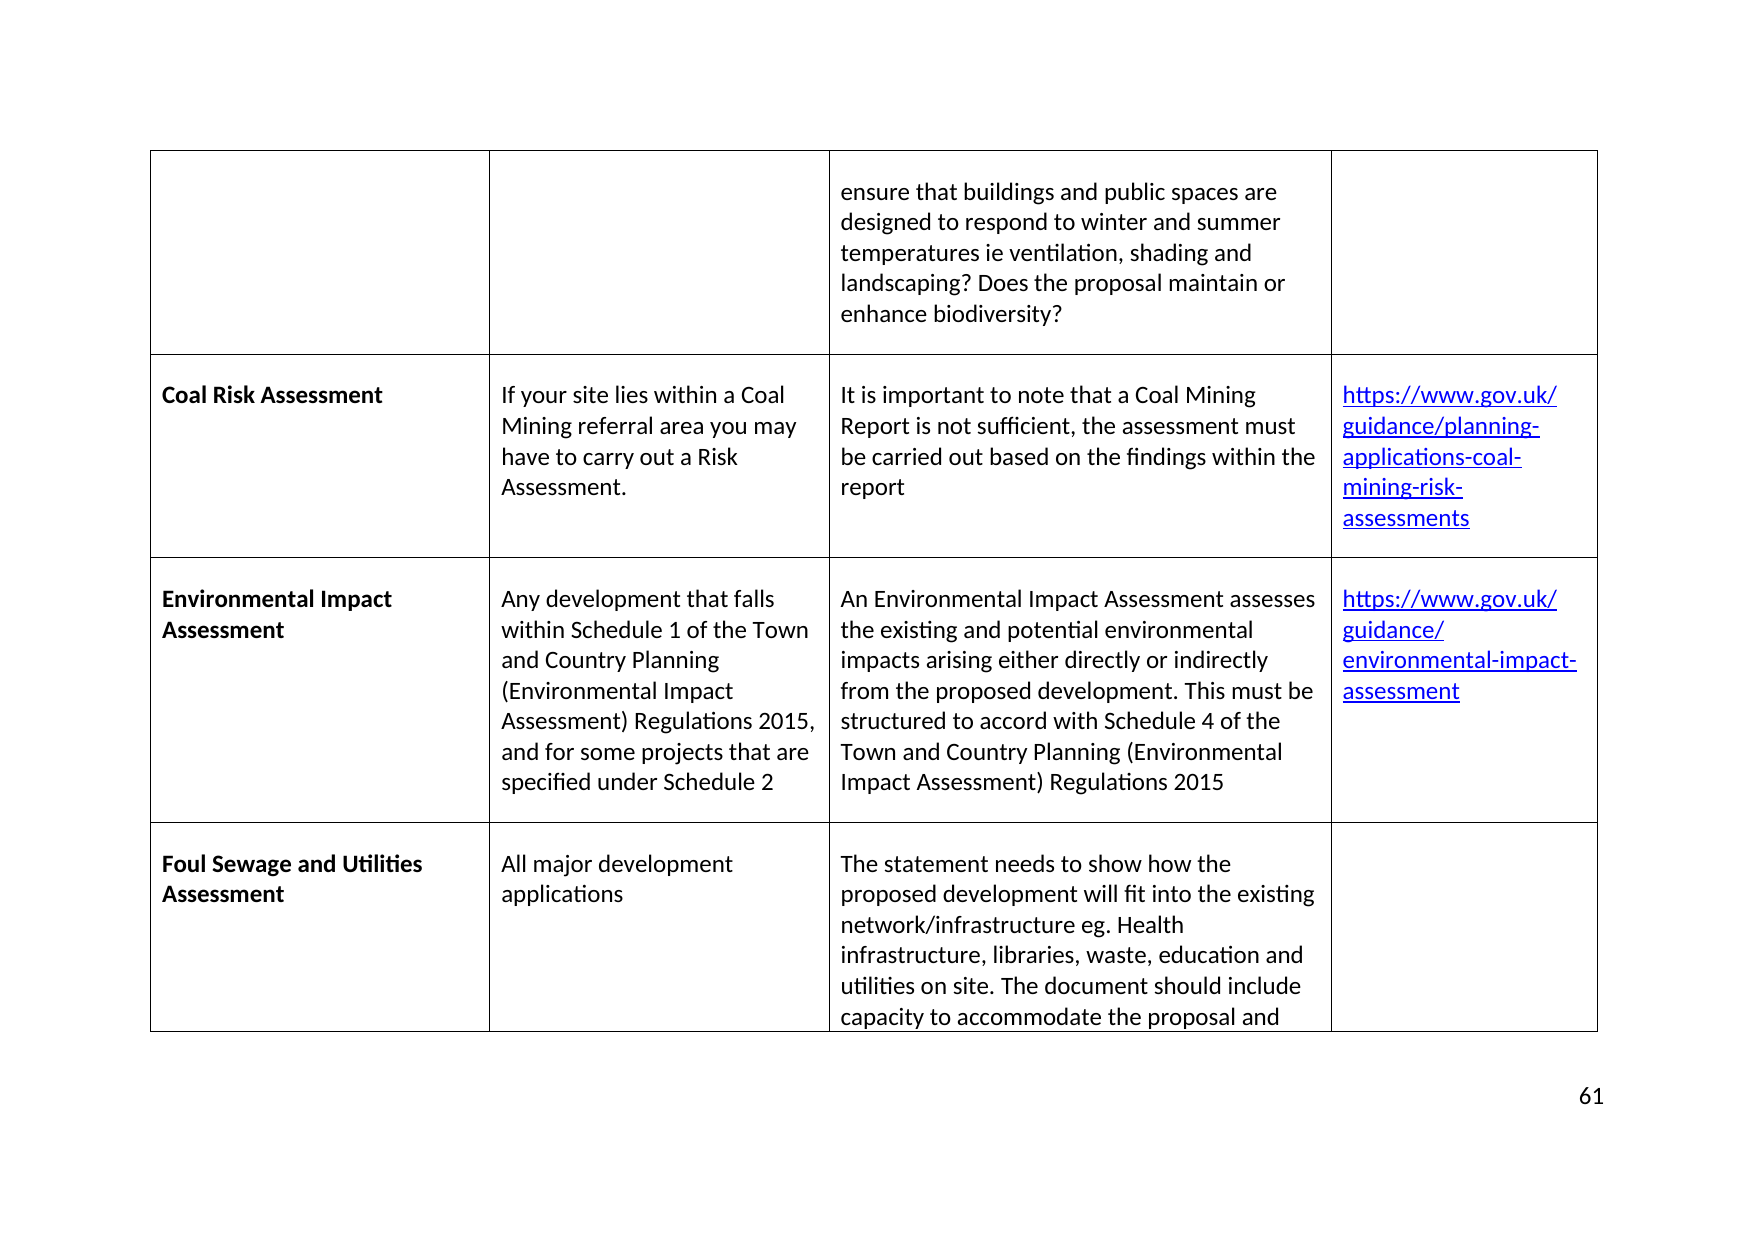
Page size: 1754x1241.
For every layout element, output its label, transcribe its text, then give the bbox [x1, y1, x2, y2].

table_cell An Environmental Impact Assessment assesses the existing and potential environmental impacts arising either directly or indirectly from the proposed development. This must be structured to accord with Schedule 4 of the Town and Country Planning (Environmental Impact Assessment) Regulations 2015 [830, 558, 1331, 822]
table_cell [1332, 151, 1597, 354]
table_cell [830, 151, 1331, 354]
table_cell https://www.gov.uk/guidance/planning-applications-coal-mining-risk-assessments [1332, 355, 1597, 557]
table_cell Any development that falls within Schedule 1 of the Town and Country Planning (Environmental Impact Assessment) Regulations 2015, and for some projects that are specified under Schedule 2 [490, 558, 829, 822]
table_cell [1332, 823, 1597, 1031]
table_cell It is important to note that a Coal Mining Report is not sufficient, the assessment must be carried out based on the findings within the report [830, 355, 1331, 557]
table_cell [151, 823, 489, 1031]
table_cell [151, 151, 489, 354]
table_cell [830, 823, 1331, 1031]
table_cell If your site lies within a Coal Mining referral area you may have to carry out a Risk Assessment. [490, 355, 829, 557]
table_cell https://www.gov.uk/guidance/environmental-impact-assessment [1332, 558, 1597, 822]
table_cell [490, 823, 829, 1031]
table_cell Coal Risk Assessment [151, 355, 489, 557]
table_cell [490, 151, 829, 354]
table_cell Environmental Impact Assessment [151, 558, 489, 822]
